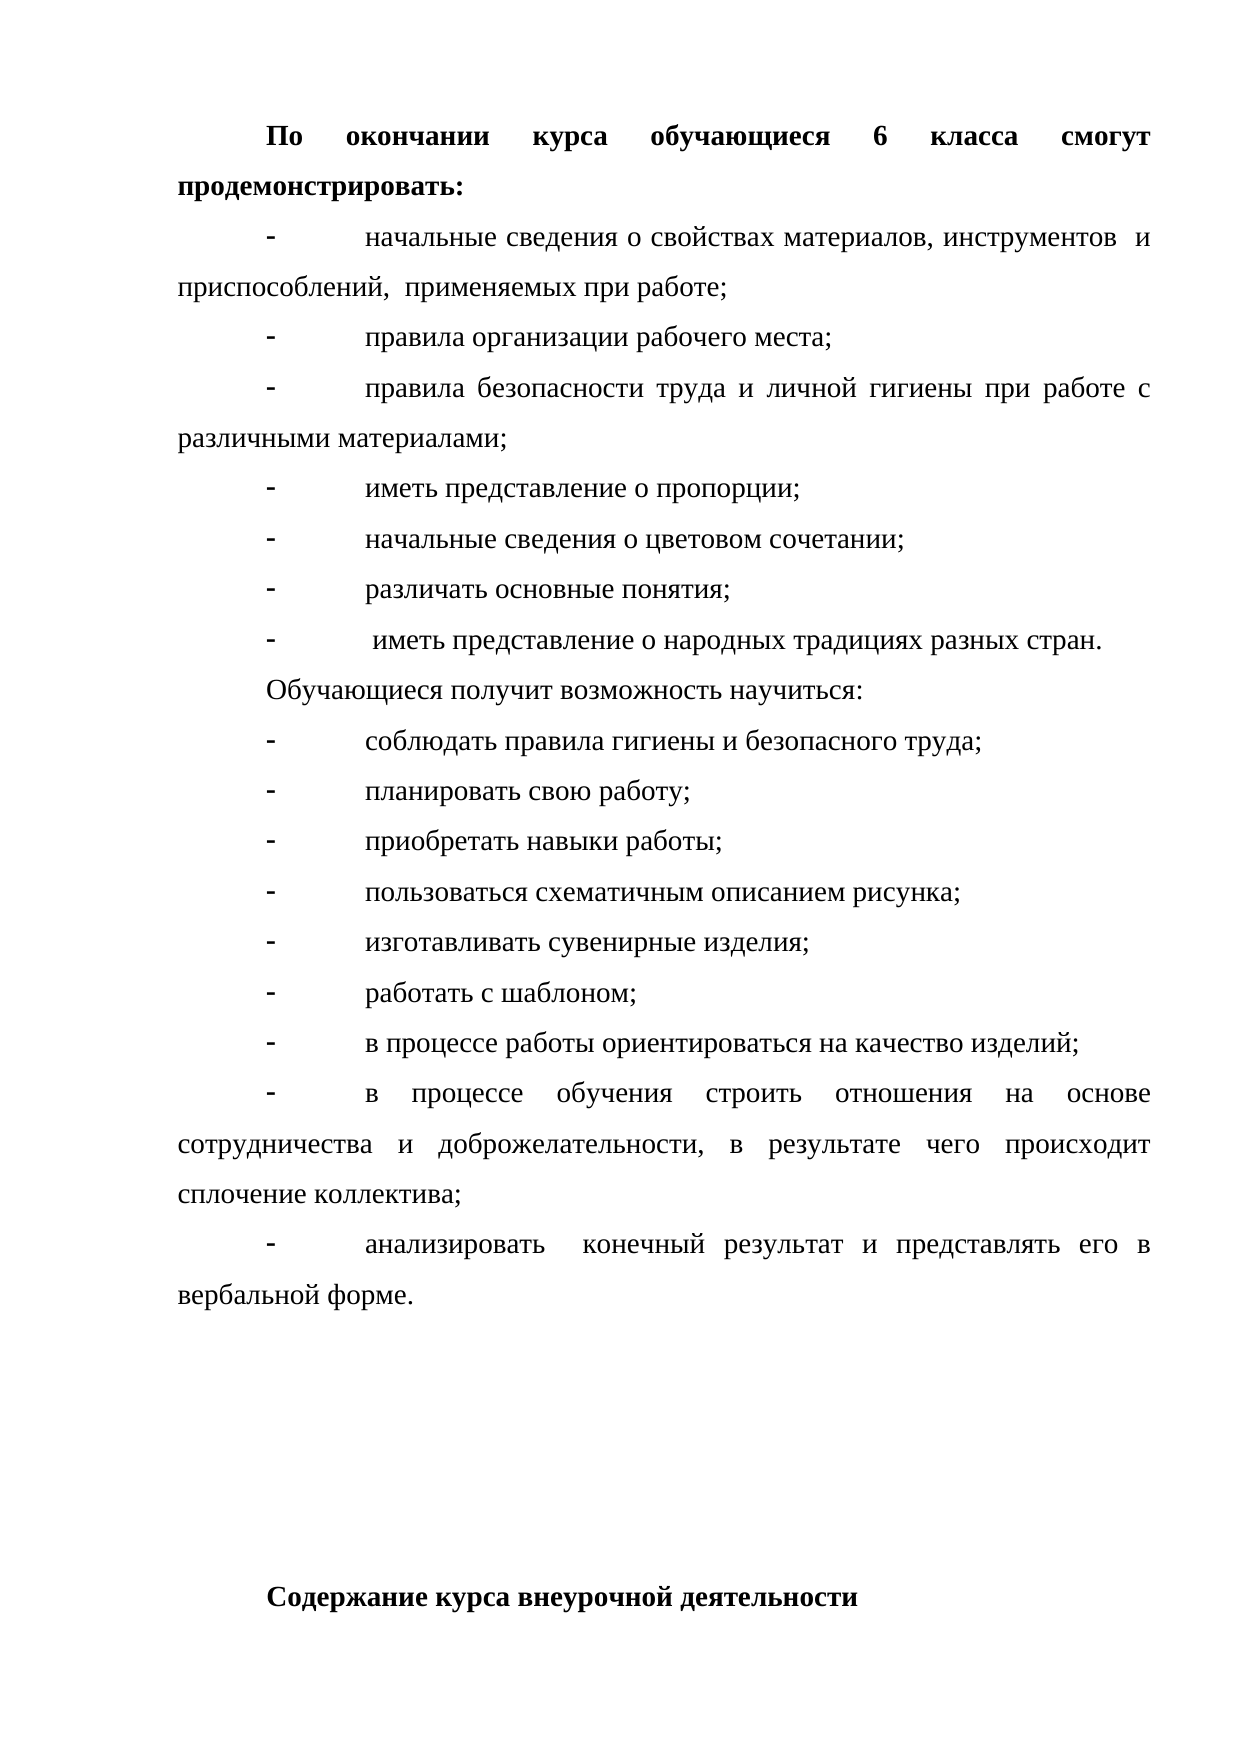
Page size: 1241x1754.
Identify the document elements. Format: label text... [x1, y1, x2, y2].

list пользоваться схематичным описанием рисунка; [177, 874, 1152, 907]
list в процессе обучения строить отношения на основе сотрудничества и доброжелательности, в результате чего происходит сплочение коллектива; [177, 1076, 1152, 1210]
list различать основные понятия; [177, 571, 1152, 605]
text По окончании курса обучающиеся 6 класса смогут продемонстрировать: [177, 118, 1152, 202]
list правила безопасности труда и личной гигиены при работе с различными материалами; [177, 370, 1152, 454]
list анализировать конечный результат и представлять его в вербальной форме. [177, 1227, 1152, 1311]
list планировать свою работу; [177, 773, 1152, 807]
list работать с шаблоном; [177, 975, 1152, 1008]
list приобретать навыки работы; [177, 823, 1152, 857]
list соблюдать правила гигиены и безопасного труда; [177, 723, 1152, 756]
list иметь представление о пропорции; [177, 471, 1152, 504]
list изготавливать сувенирные изделия; [177, 924, 1152, 958]
text Содержание курса внеурочной деятельности [266, 1579, 1152, 1612]
list начальные сведения о свойствах материалов, инструментов и приспособлений, применяемых при работе; [177, 219, 1152, 303]
text Обучающиеся получит возможность научиться: [177, 672, 1152, 706]
list в процессе работы ориентироваться на качество изделий; [177, 1025, 1152, 1059]
list иметь представление о народных традициях разных стран. [177, 622, 1152, 656]
list начальные сведения о цветовом сочетании; [177, 521, 1152, 555]
list правила организации рабочего места; [177, 319, 1152, 353]
